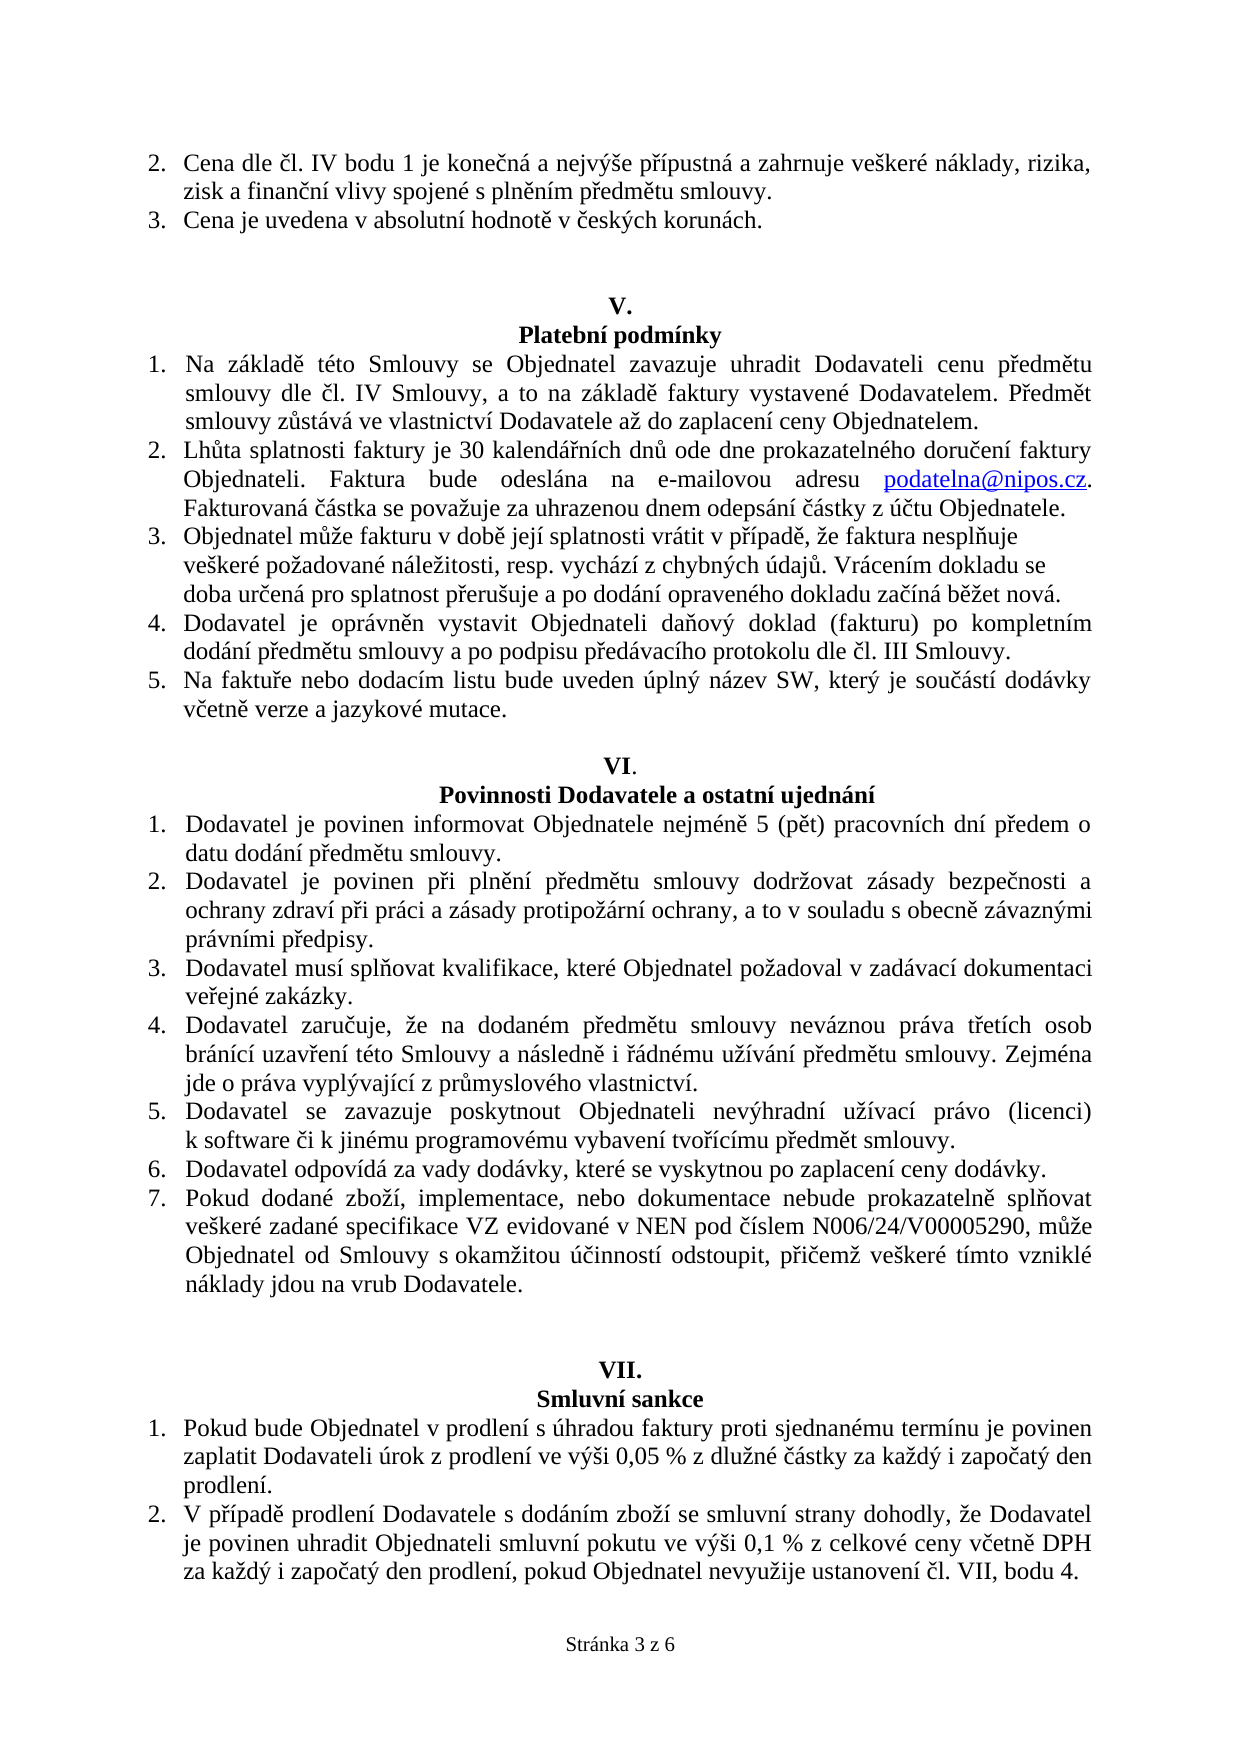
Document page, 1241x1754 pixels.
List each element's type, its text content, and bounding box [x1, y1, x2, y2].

list Dodavatel se zavazuje poskytnout Objednateli nevýhradní užívací právo (licenci) k software či k jinému programovému vybavení tvořícímu předmět smlouvy. [148, 1096, 1093, 1154]
list Dodavatel zaručuje, že na dodaném předmětu smlouvy neváznou práva třetích osob bránící uzavření této Smlouvy a následně i řádnému užívání předmětu smlouvy. Zejména jde o práva vyplývající z průmyslového vlastnictví. [148, 1010, 1093, 1096]
list Dodavatel je povinen při plnění předmětu smlouvy dodržovat zásady bezpečnosti a ochrany zdraví při práci a zásady protipožární ochrany, a to v souladu s obecně závaznými právními předpisy. [148, 866, 1093, 953]
text Platební podmínky [148, 320, 1093, 349]
list Cena dle čl. IV bodu 1 je konečná a nejvýše přípustná a zahrnuje veškeré náklady, rizika, zisk a finanční vlivy spojené s plněním předmětu smlouvy. [148, 148, 1093, 205]
list Lhůta splatnosti faktury je 30 kalendářních dnů ode dne prokazatelného doručení faktury Objednateli. Faktura bude odeslána na e-mailovou adresu podatelna@nipos.cz. Fakturovaná částka se považuje za uhrazenou dnem odepsání částky z účtu Objednatele. [148, 435, 1093, 521]
list Na základě této Smlouvy se Objednatel zavazuje uhradit Dodavateli cenu předmětu smlouvy dle čl. IV Smlouvy, a to na základě faktury vystavené Dodavatelem. Předmět smlouvy zůstává ve vlastnictví Dodavatele až do zaplacení ceny Objednatelem. [148, 349, 1093, 435]
list Cena je uvedena v absolutní hodnotě v českých korunách. [148, 205, 1093, 234]
list Na faktuře nebo dodacím listu bude uveden úplný název SW, který je součástí dodávky včetně verze a jazykové mutace. [148, 665, 1093, 723]
list Dodavatel je oprávněn vystavit Objednateli daňový doklad (fakturu) po kompletním dodání předmětu smlouvy a po podpisu předávacího protokolu dle čl. III Smlouvy. [148, 608, 1093, 665]
text VI. [148, 751, 1093, 780]
text Povinnosti Dodavatele a ostatní ujednání [148, 780, 1093, 809]
list Dodavatel je povinen informovat Objednatele nejméně 5 (pět) pracovních dní předem o datu dodání předmětu smlouvy. [148, 809, 1093, 866]
list V případě prodlení Dodavatele s dodáním zboží se smluvní strany dohodly, že Dodavatel je povinen uhradit Objednateli smluvní pokutu ve výši 0,1 % z celkové ceny včetně DPH za každý i započatý den prodlení, pokud Objednatel nevyužije ustanovení čl. VII, bodu 4. [148, 1499, 1093, 1585]
text VII. [148, 1355, 1093, 1384]
list Pokud dodané zboží, implementace, nebo dokumentace nebude prokazatelně splňovat veškeré zadané specifikace VZ evidované v NEN pod číslem N006/24/V00005290, může Objednatel od Smlouvy s okamžitou účinností odstoupit, přičemž veškeré tímto vzniklé náklady jdou na vrub Dodavatele. [148, 1183, 1093, 1298]
list Dodavatel musí splňovat kvalifikace, které Objednatel požadoval v zadávací dokumentaci veřejné zakázky. [148, 953, 1093, 1010]
text Smluvní sankce [148, 1384, 1093, 1413]
list Objednatel může fakturu v době její splatnosti vrátit v případě, že faktura nesplňuje veškeré požadované náležitosti, resp. vychází z chybných údajů. Vrácením dokladu se doba určená pro splatnost přerušuje a po dodání opraveného dokladu začíná běžet nová. [148, 521, 1093, 608]
text V. [148, 291, 1093, 320]
list Dodavatel odpovídá za vady dodávky, které se vyskytnou po zaplacení ceny dodávky. [148, 1154, 1093, 1183]
list Pokud bude Objednatel v prodlení s úhradou faktury proti sjednanému termínu je povinen zaplatit Dodavateli úrok z prodlení ve výši 0,05 % z dlužné částky za každý i započatý den prodlení. [148, 1413, 1093, 1499]
